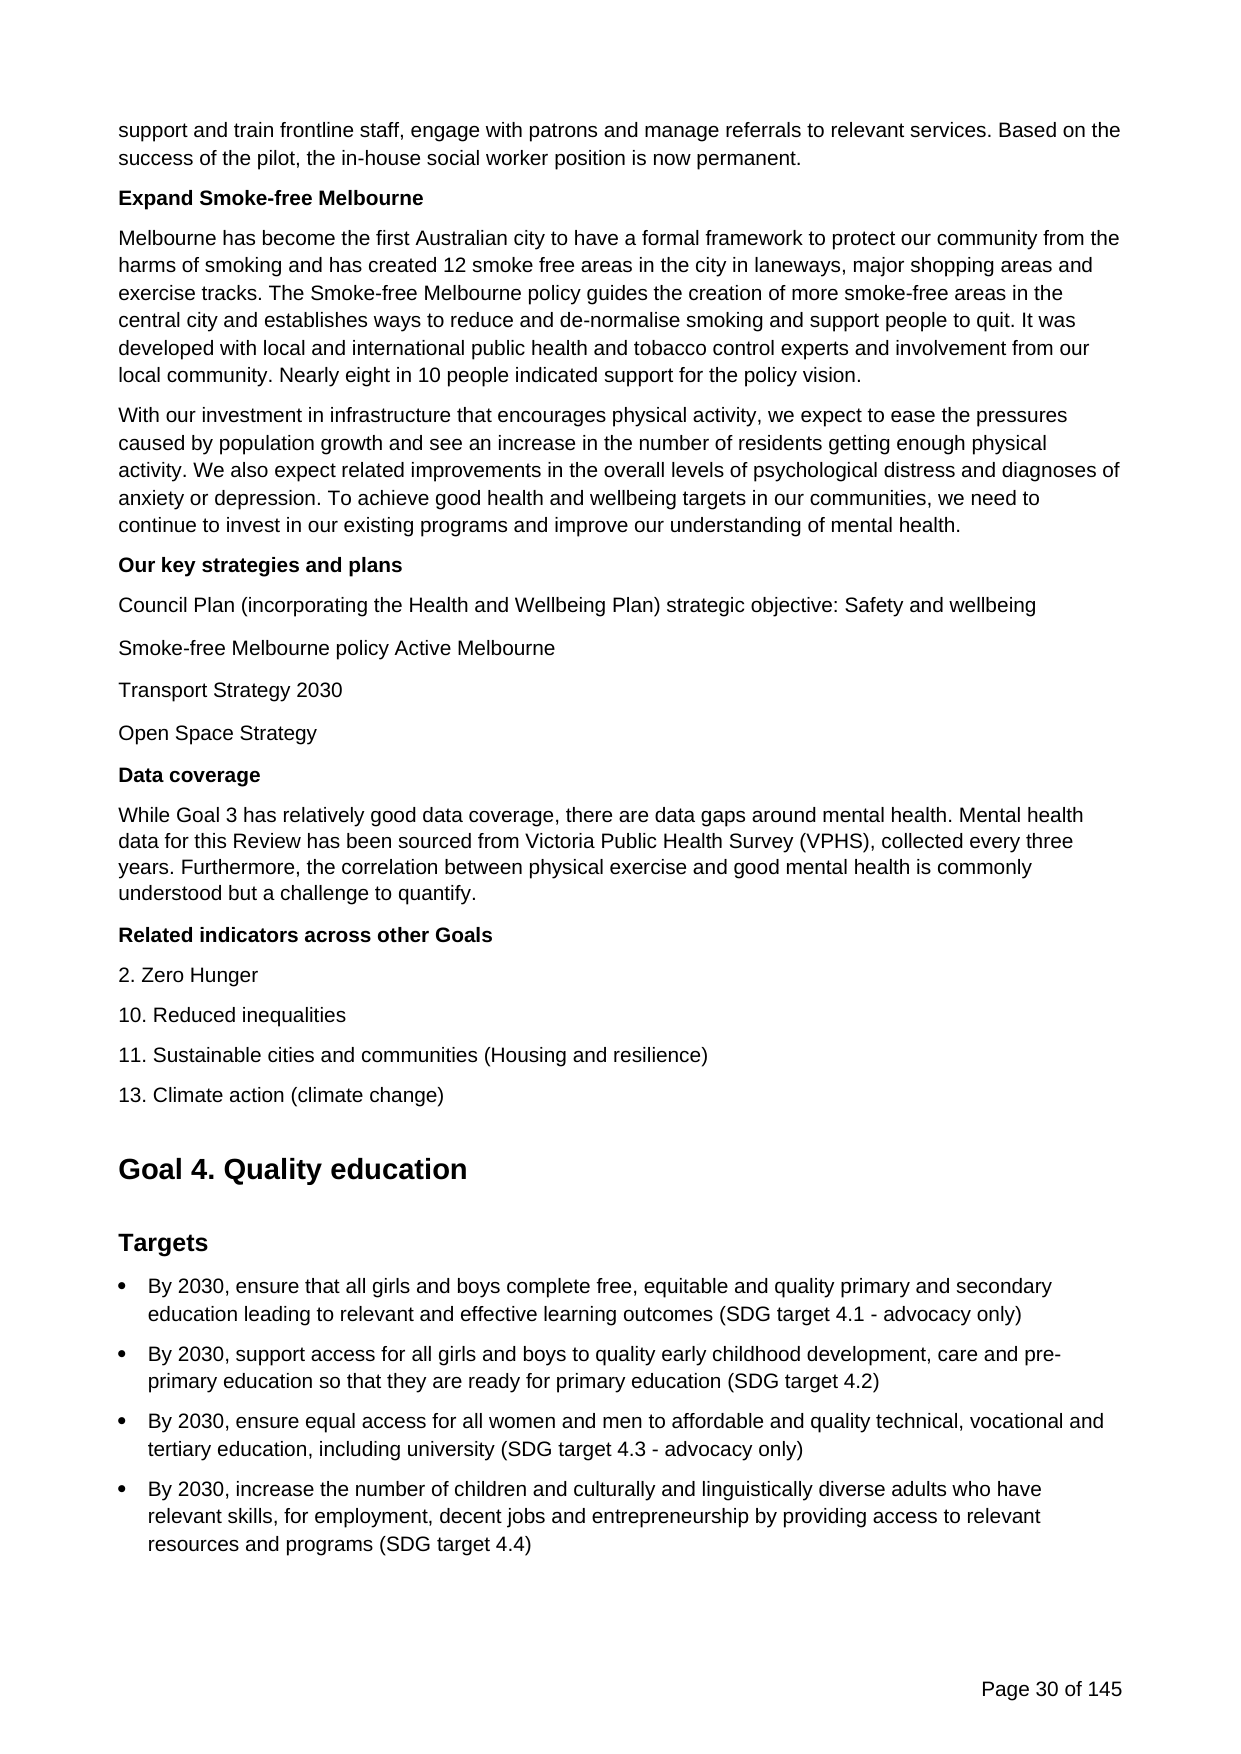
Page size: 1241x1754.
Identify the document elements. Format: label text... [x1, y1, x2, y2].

text Smoke-free Melbourne policy Active Melbourne [118, 636, 1122, 659]
text With our investment in infrastructure that encourages physical activity, we expect to ease the pressures caused by population growth and see an increase in the number of residents getting enough physical activity. We also expect related improvements in the overall levels of psychological distress and diagnoses of anxiety or depression. To achieve good health and wellbeing targets in our communities, we need to continue to invest in our existing programs and improve our understanding of mental health. [118, 403, 1122, 537]
text Transport Strategy 2030 [118, 678, 1122, 702]
list By 2030, ensure equal access for all women and men to affordable and quality technical, vocational and tertiary education, including university (SDG target 4.3 - advocacy only) [118, 1409, 1122, 1461]
subtitle Data coverage [118, 763, 1122, 787]
text While Goal 3 has relatively good data coverage, there are data gaps around mental health. Mental health data for this Review has been sourced from Victoria Public Health Survey (VPHS), collected every three years. Furthermore, the correlation between physical exercise and good mental health is commonly understood but a challenge to quantify. [118, 803, 1122, 904]
subtitle Goal 4. Quality education [118, 1152, 1122, 1186]
subtitle Our key strategies and plans [118, 553, 1122, 577]
text Melbourne has become the first Australian city to have a formal framework to protect our community from the harms of smoking and has created 12 smoke free areas in the city in laneways, major shopping areas and exercise tracks. The Smoke-free Melbourne policy guides the creation of more smoke-free areas in the central city and establishes ways to reduce and de-normalise smoking and support people to quit. It was developed with local and international public health and tobacco control experts and involvement from our local community. Nearly eight in 10 people indicated support for the policy vision. [118, 226, 1122, 387]
list By 2030, support access for all girls and boys to quality early childhood development, care and pre-primary education so that they are ready for primary education (SDG target 4.2) [118, 1341, 1122, 1393]
text Open Space Strategy [118, 721, 1122, 744]
subtitle Targets [118, 1228, 1122, 1257]
text 10. Reduced inequalities [118, 1003, 1122, 1027]
text 11. Sustainable cities and communities (Housing and resilience) [118, 1043, 1122, 1067]
subtitle Related indicators across other Goals [118, 923, 1122, 947]
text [118, 118, 1122, 169]
list By 2030, increase the number of children and culturally and linguistically diverse adults who have relevant skills, for employment, decent jobs and entrepreneurship by providing access to relevant resources and programs (SDG target 4.4) [118, 1477, 1122, 1556]
list By 2030, ensure that all girls and boys complete free, equitable and quality primary and secondary education leading to relevant and effective learning outcomes (SDG target 4.1 - advocacy only) [118, 1274, 1122, 1325]
subtitle Expand Smoke-free Melbourne [118, 186, 1122, 209]
text Council Plan (incorporating the Health and Wellbeing Plan) strategic objective: Safety and wellbeing [118, 593, 1122, 617]
text 2. Zero Hunger [118, 963, 1122, 987]
text 13. Climate action (climate change) [118, 1083, 1122, 1107]
